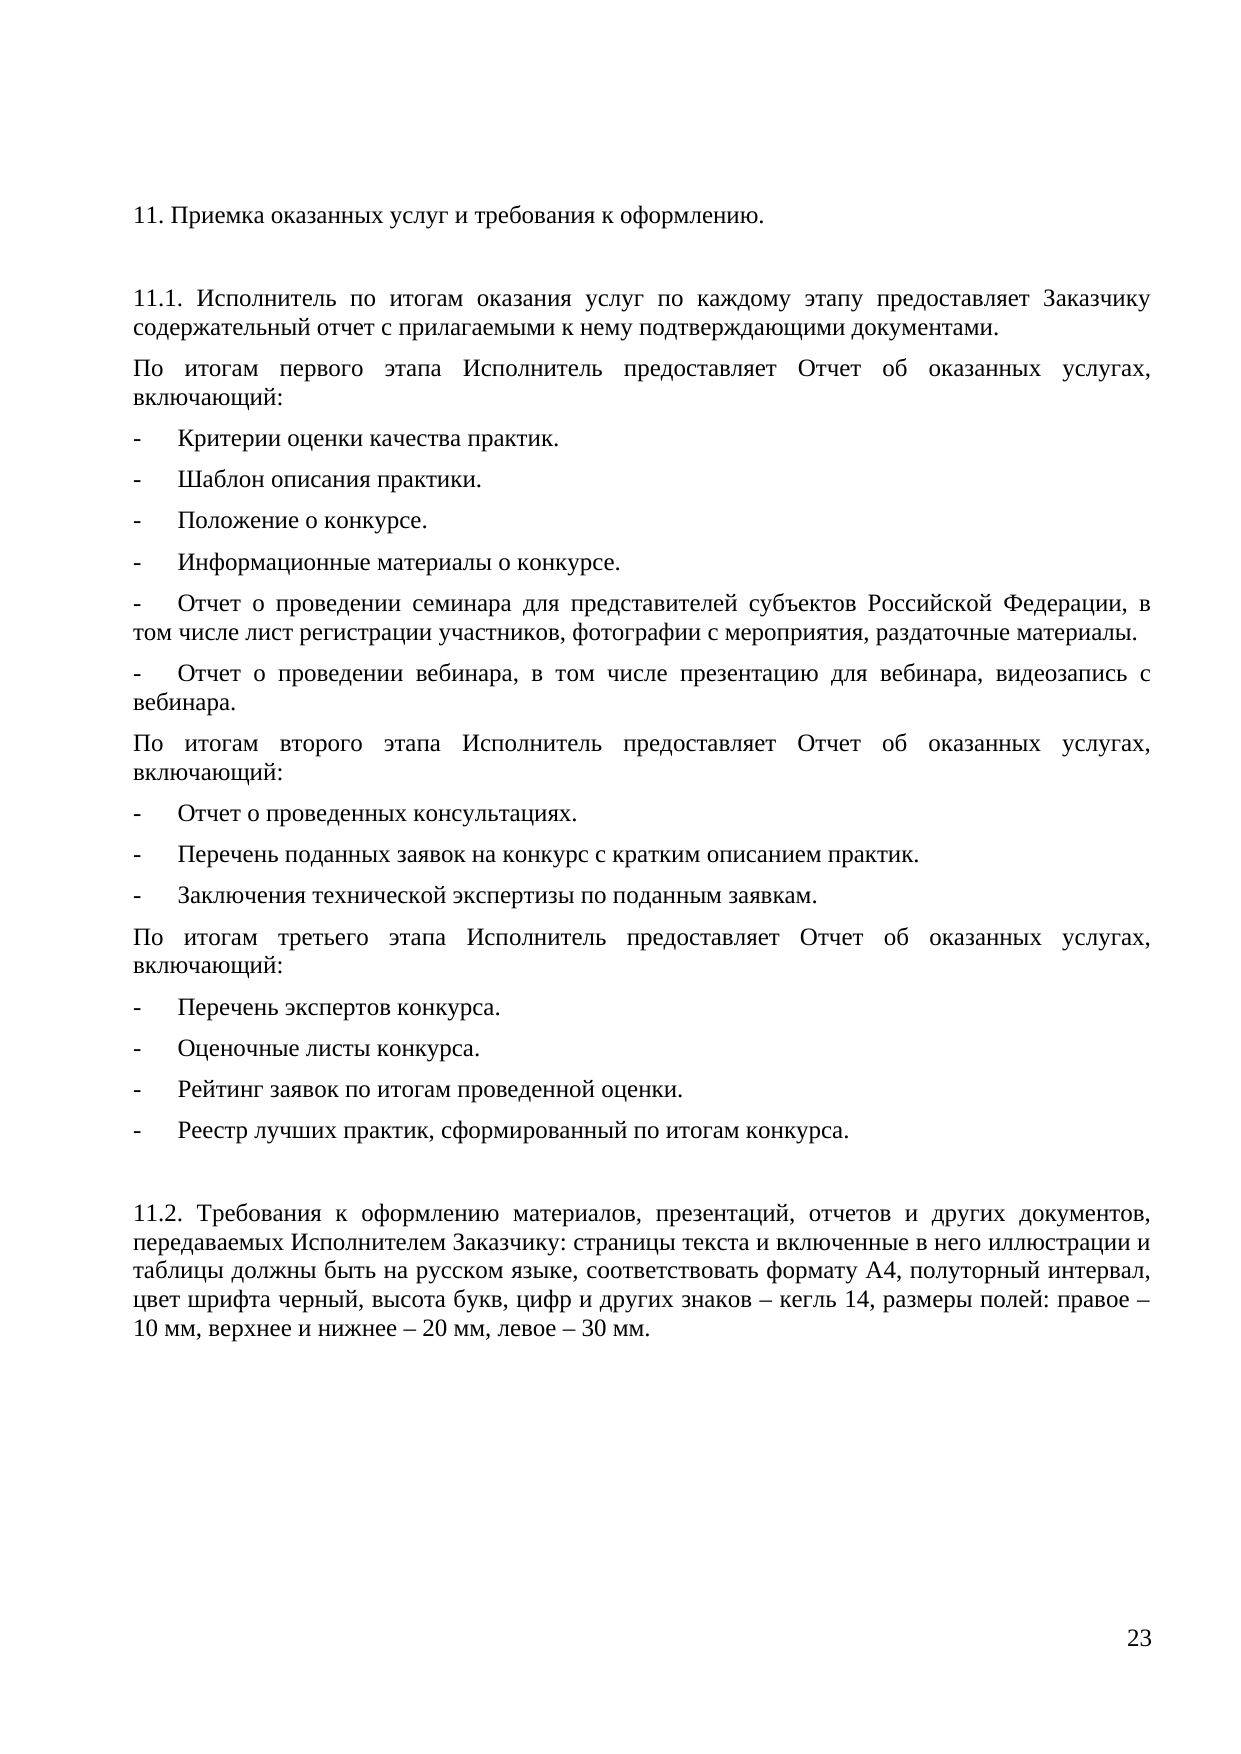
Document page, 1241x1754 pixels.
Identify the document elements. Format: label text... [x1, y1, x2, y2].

text - Отчет о проведенных консультациях. [133, 798, 1152, 827]
text 11.2. Требования к оформлению материалов, презентаций, отчетов и других документов, передаваемых Исполнителем Заказчику: страницы текста и включенные в него иллюстрации и таблицы должны быть на русском языке, соответствовать формату А4, полуторный интервал, цвет шрифта черный, высота букв, цифр и других знаков – кегль 14, размеры полей: правое – 10 мм, верхнее и нижнее – 20 мм, левое – 30 мм. [133, 1198, 1152, 1342]
text - Перечень экспертов конкурса. [133, 992, 1152, 1021]
text - Отчет о проведении семинара для представителей субъектов Российской Федерации, в том числе лист регистрации участников, фотографии с мероприятия, раздаточные материалы. [133, 588, 1152, 646]
text - Отчет о проведении вебинара, в том числе презентацию для вебинара, видеозапись с вебинара. [133, 658, 1152, 716]
text - Реестр лучших практик, сформированный по итогам конкурса. [133, 1116, 1152, 1144]
text - Информационные материалы о конкурсе. [133, 547, 1152, 576]
text 11.1. Исполнитель по итогам оказания услуг по каждому этапу предоставляет Заказчику содержательный отчет с прилагаемыми к нему подтверждающими документами. [133, 283, 1152, 341]
text По итогам первого этапа Исполнитель предоставляет Отчет об оказанных услугах, включающий: [133, 353, 1152, 411]
text - Критерии оценки качества практик. [133, 423, 1152, 452]
text - Шаблон описания практики. [133, 464, 1152, 493]
text По итогам третьего этапа Исполнитель предоставляет Отчет об оказанных услугах, включающий: [133, 922, 1152, 979]
text - Перечень поданных заявок на конкурс с кратким описанием практик. [133, 839, 1152, 868]
text - Положение о конкурсе. [133, 506, 1152, 534]
text - Рейтинг заявок по итогам проведенной оценки. [133, 1074, 1152, 1103]
text По итогам второго этапа Исполнитель предоставляет Отчет об оказанных услугах, включающий: [133, 728, 1152, 786]
text - Оценочные листы конкурса. [133, 1033, 1152, 1062]
text - Заключения технической экспертизы по поданным заявкам. [133, 881, 1152, 909]
text 11. Приемка оказанных услуг и требования к оформлению. [133, 201, 1152, 229]
